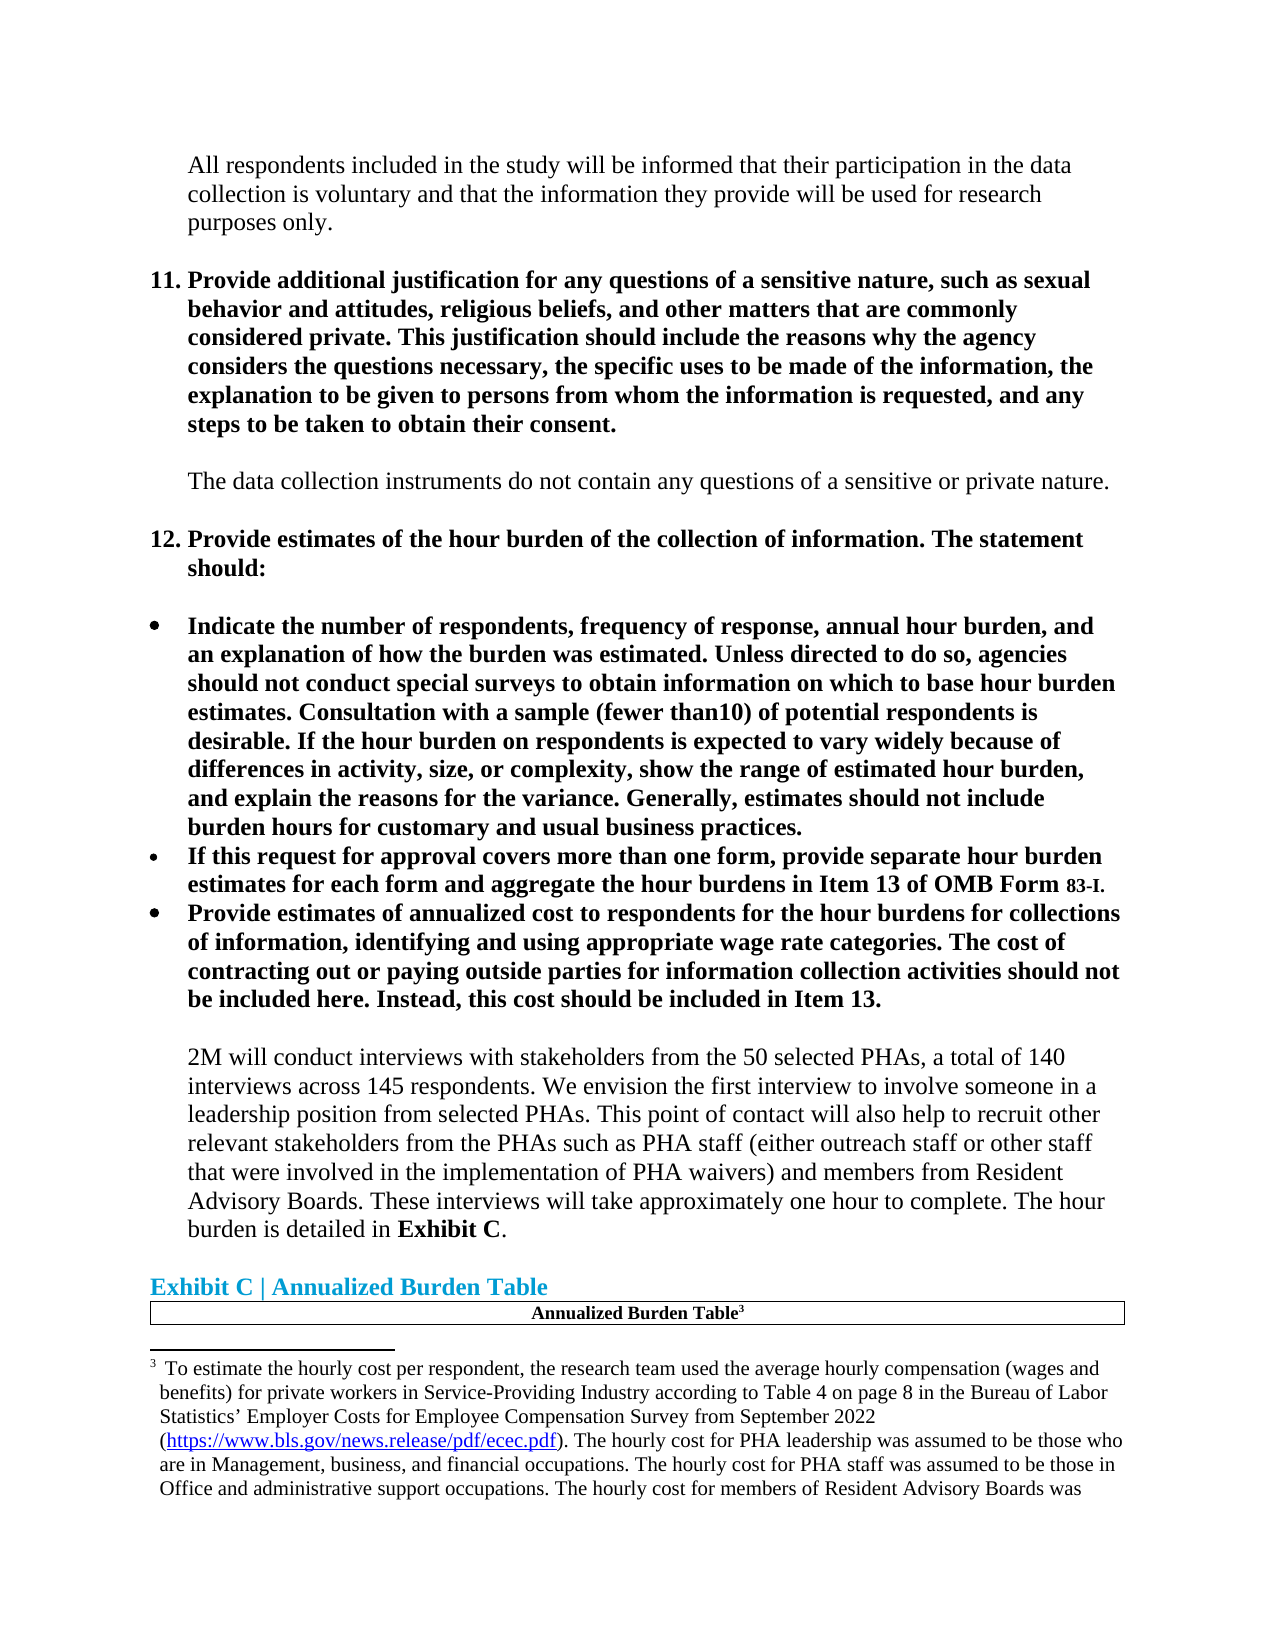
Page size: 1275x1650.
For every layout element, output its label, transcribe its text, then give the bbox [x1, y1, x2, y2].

list Indicate the number of respondents, frequency of response, annual hour burden, and an explanation of how the burden was estimated. Unless directed to do so, agencies should not conduct special surveys to obtain information on which to base hour burden estimates. Consultation with a sample (fewer than10) of potential respondents is desirable. If the hour burden on respondents is expected to vary widely because of differences in activity, size, or complexity, show the range of estimated hour burden, and explain the reasons for the variance. Generally, estimates should not include burden hours for customary and usual business practices. [150, 611, 1125, 841]
list If this request for approval covers more than one form, provide separate hour burden estimates for each form and aggregate the hour burdens in Item 13 of OMB Form 83-I. [150, 841, 1125, 898]
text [187, 150, 1125, 236]
text Exhibit C | Annualized Burden Table [150, 1272, 1125, 1301]
table_header Annualized Burden Table [151, 1302, 1124, 1323]
list Provide additional justification for any questions of a sensitive nature, such as sexual behavior and attitudes, religious beliefs, and other matters that are commonly considered private. This justification should include the reasons why the agency considers the questions necessary, the specific uses to be made of the information, the explanation to be given to persons from whom the information is requested, and any steps to be taken to obtain their consent. [150, 265, 1125, 437]
text 2M will conduct interviews with stakeholders from the 50 selected PHAs, a total of 140 interviews across 145 respondents. We envision the first interview to involve someone in a leadership position from selected PHAs. This point of contact will also help to recruit other relevant stakeholders from the PHAs such as PHA staff (either outreach staff or other staff that were involved in the implementation of PHA waivers) and members from Resident Advisory Boards. These interviews will take approximately one hour to complete. The hour burden is detailed in Exhibit C. [187, 1042, 1125, 1243]
list Provide estimates of annualized cost to respondents for the hour burdens for collections of information, identifying and using appropriate wage rate categories. The cost of contracting out or paying outside parties for information collection activities should not be included here. Instead, this cost should be included in Item 13. [150, 898, 1125, 1013]
list Provide estimates of the hour burden of the collection of information. The statement should: [150, 524, 1125, 582]
text The data collection instruments do not contain any questions of a sensitive or private nature. [150, 466, 1125, 495]
